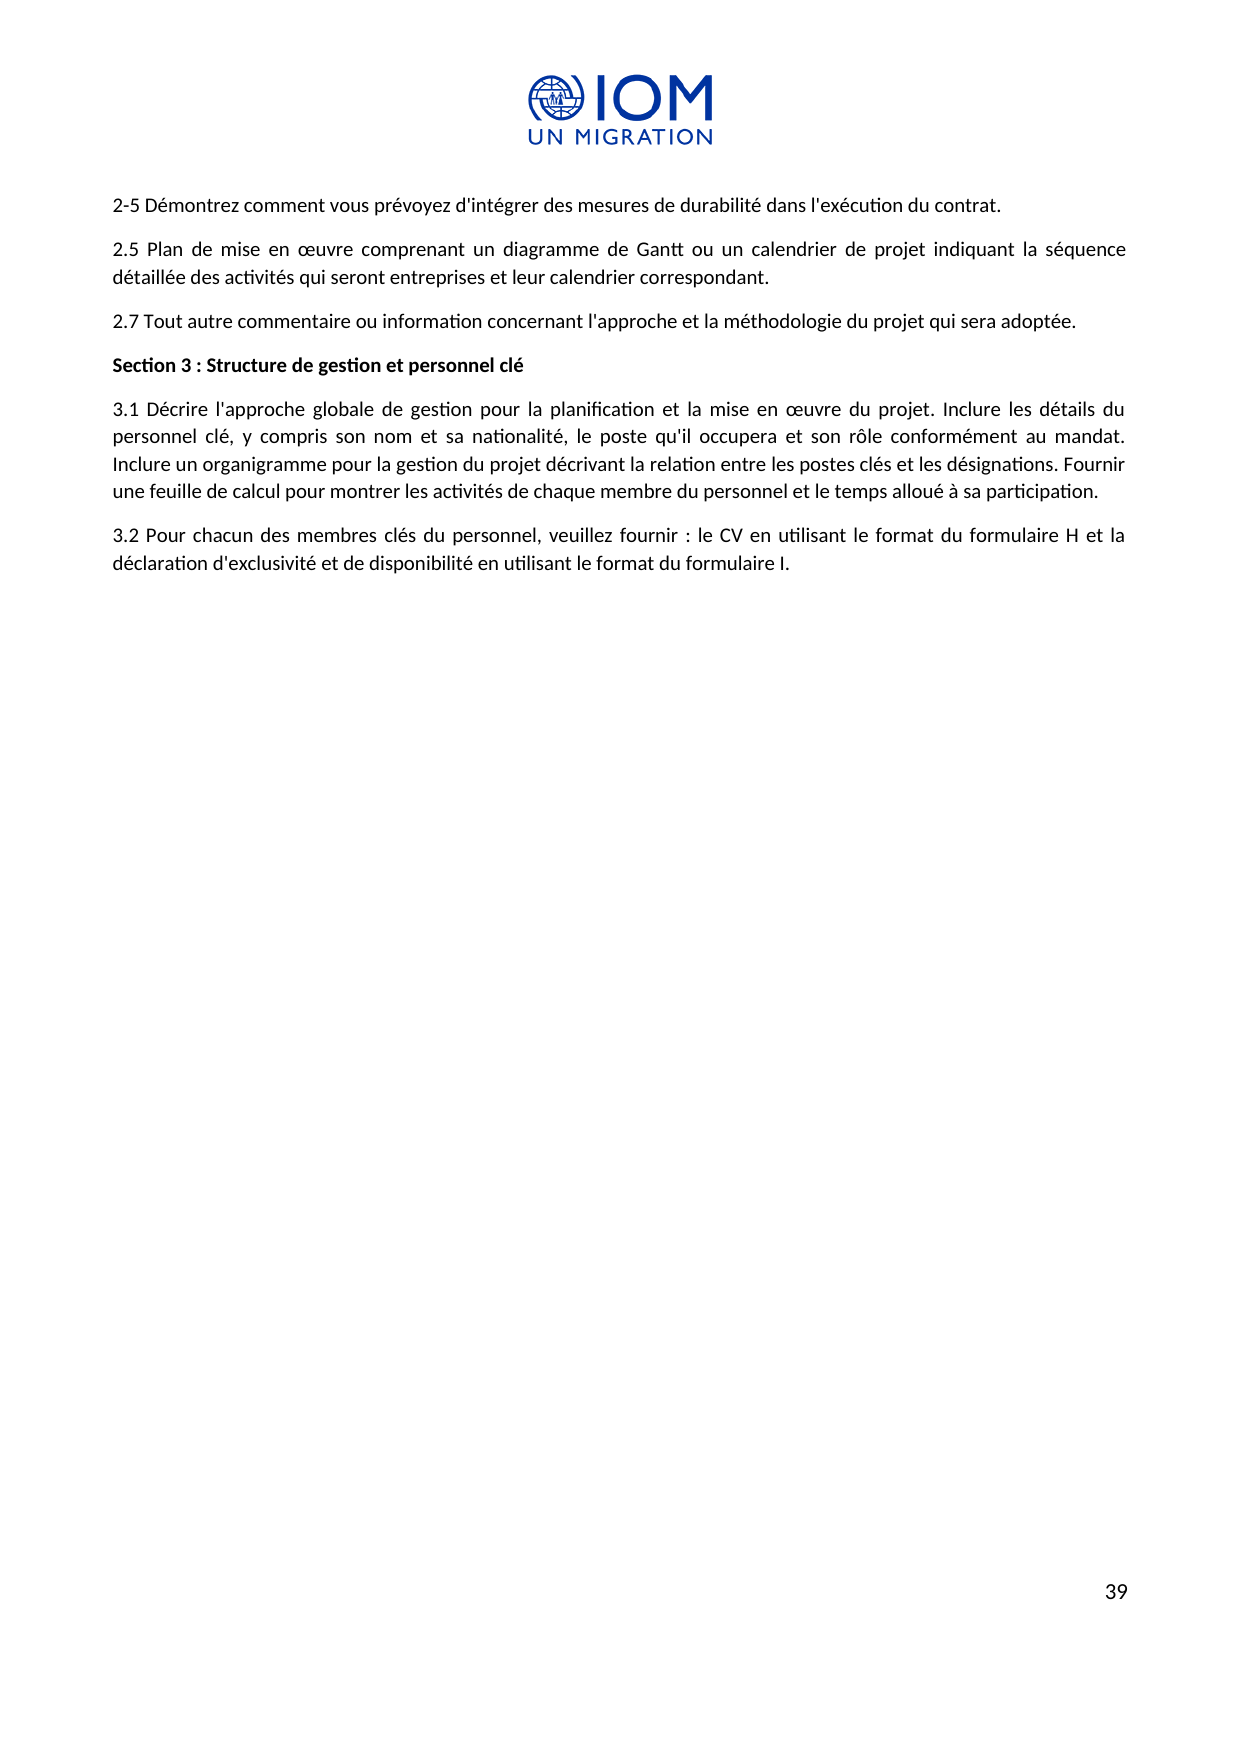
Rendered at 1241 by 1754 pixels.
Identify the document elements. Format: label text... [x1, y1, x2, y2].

picture [524, 73, 716, 146]
text 3.2 Pour chacun des membres clés du personnel, veuillez fournir : le CV en utilisant le format du formulaire H et la déclaration d'exclusivité et de disponibilité en utilisant le format du formulaire I. [112, 522, 1128, 575]
text 2.5 Plan de mise en œuvre comprenant un diagramme de Gantt ou un calendrier de projet indiquant la séquence détaillée des activités qui seront entreprises et leur calendrier correspondant. [112, 237, 1128, 289]
text 2.7 Tout autre commentaire ou information concernant l'approche et la méthodologie du projet qui sera adoptée. [112, 308, 1128, 333]
text 3.1 Décrire l'approche globale de gestion pour la planification et la mise en œuvre du projet. Inclure les détails du personnel clé, y compris son nom et sa nationalité, le poste qu'il occupera et son rôle conformément au mandat. Inclure un organigramme pour la gestion du projet décrivant la relation entre les postes clés et les désignations. Fournir une feuille de calcul pour montrer les activités de chaque membre du personnel et le temps alloué à sa participation. [112, 396, 1128, 504]
text 2-5 Démontrez comment vous prévoyez d'intégrer des mesures de durabilité dans l'exécution du contrat. [112, 193, 1128, 218]
text Section 3 : Structure de gestion et personnel clé [112, 352, 1128, 378]
